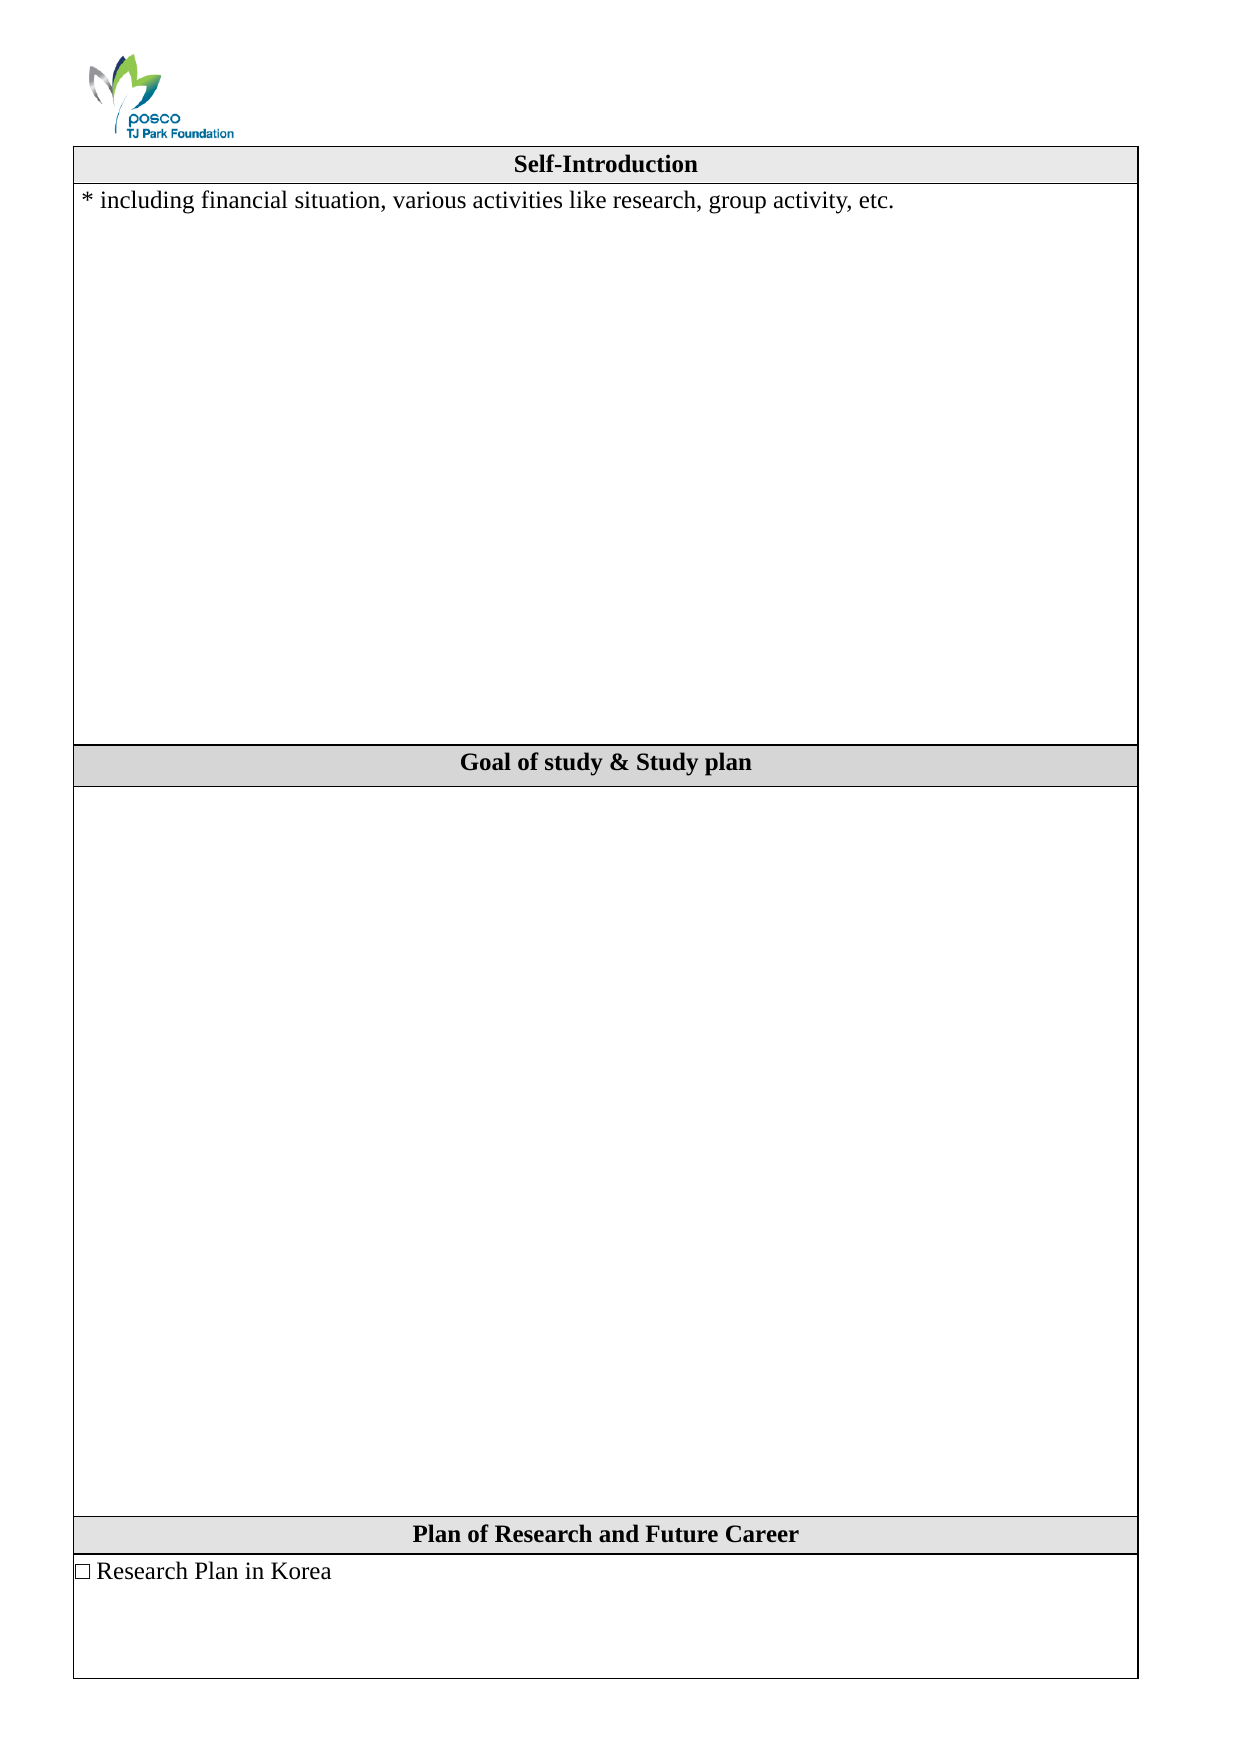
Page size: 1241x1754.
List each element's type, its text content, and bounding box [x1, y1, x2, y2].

picture [82, 48, 237, 143]
table_cell * including financial situation, various activities like research, group activity, etc. [74, 184, 1137, 744]
table_cell Plan of Research and Future Career [74, 1517, 1137, 1553]
table_cell [74, 787, 1137, 1516]
table_header Self-Introduction [74, 147, 1137, 182]
table_cell Goal of study & Study plan [74, 746, 1137, 786]
table_cell □ Research Plan in Korea □ Future plan after study in Korea [74, 1555, 1137, 1677]
